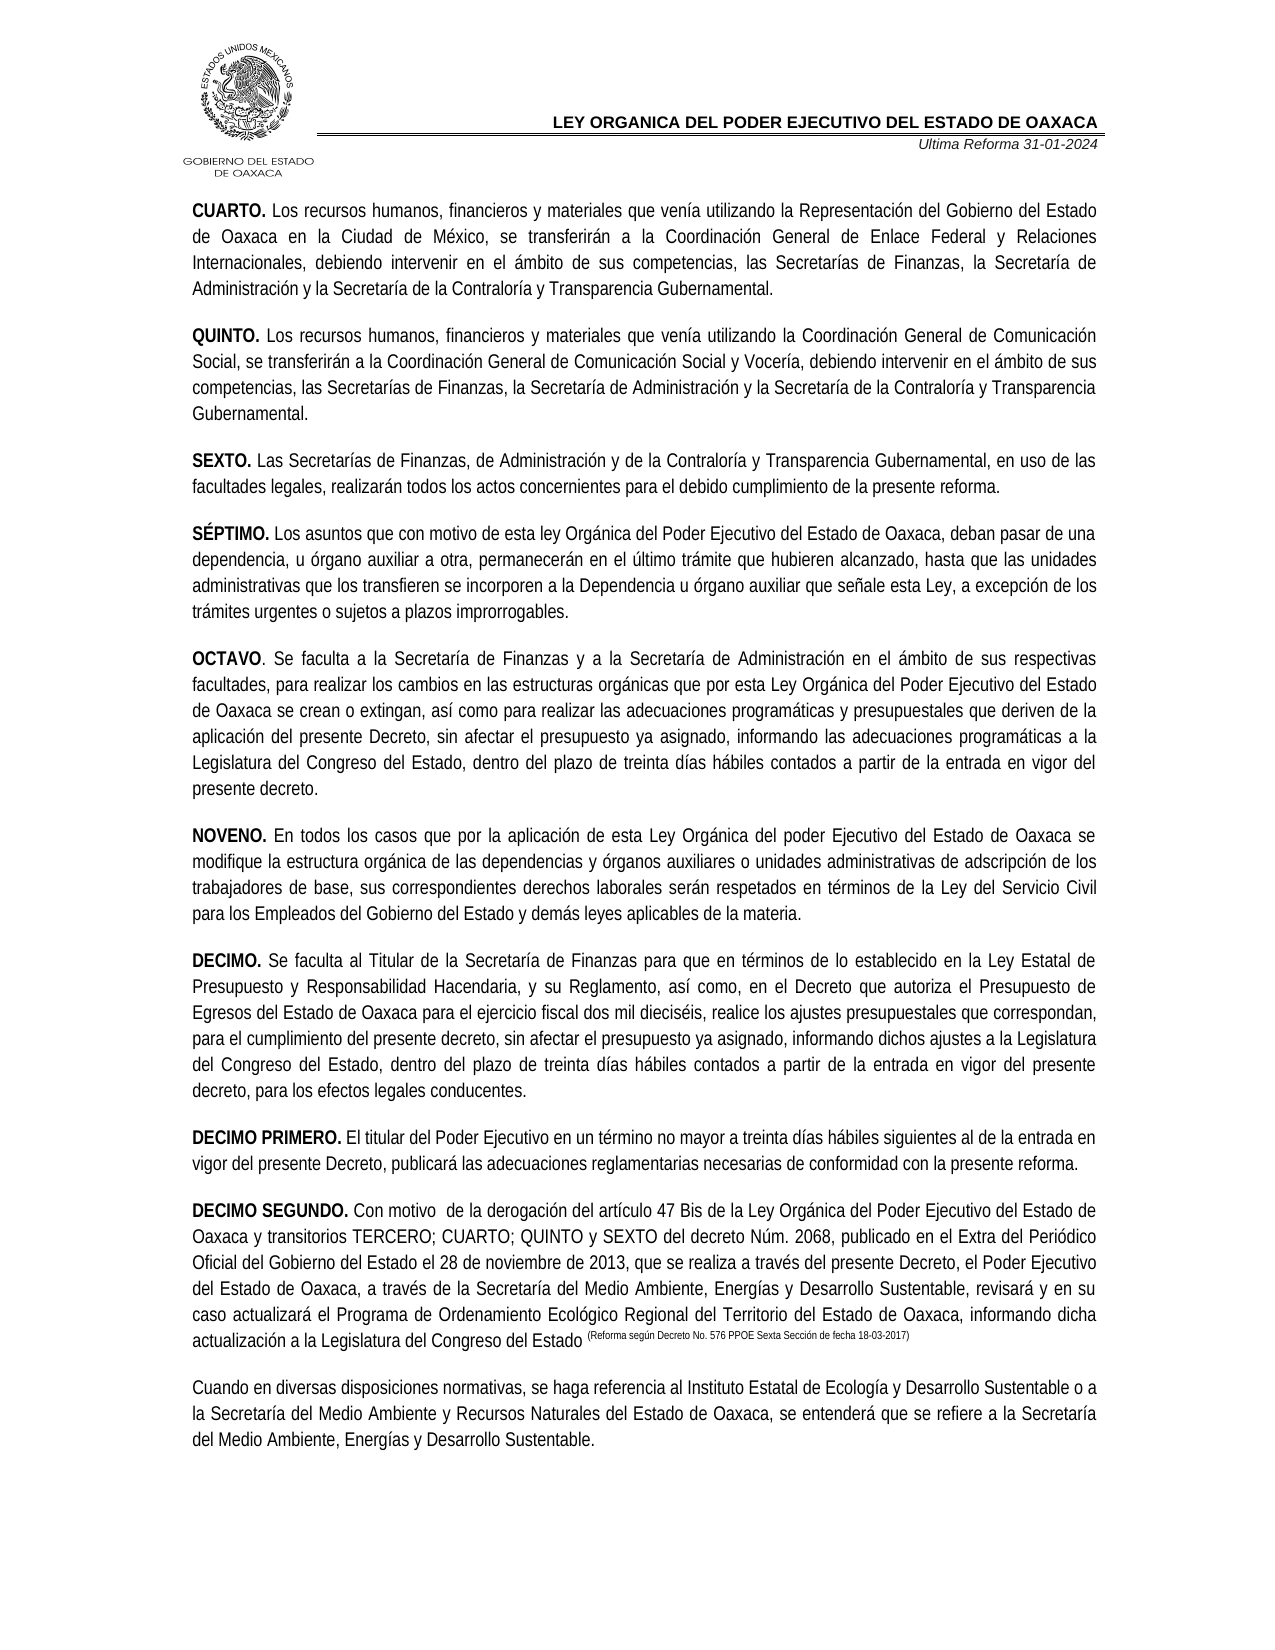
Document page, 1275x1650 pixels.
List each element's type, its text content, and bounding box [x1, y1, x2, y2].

picture [180, 40, 317, 180]
text DECIMO. Se faculta al Titular de la Secretaría de Finanzas para que en términos de lo establecido en la Ley Estatal de Presupuesto y Responsabilidad Hacendaria, y su Reglamento, así como, en el Decreto que autoriza el Presupuesto de Egresos del Estado de Oaxaca para el ejercicio fiscal dos mil dieciséis, realice los ajustes presupuestales que correspondan, para el cumplimiento del presente decreto, sin afectar el presupuesto ya asignado, informando dichos ajustes a la Legislatura del Congreso del Estado, dentro del plazo de treinta días hábiles contados a partir de la entrada en vigor del presente decreto, para los efectos legales conducentes. [192, 949, 1098, 1102]
text CUARTO. Los recursos humanos, financieros y materiales que venía utilizando la Representación del Gobierno del Estado de Oaxaca en la Ciudad de México, se transferirán a la Coordinación General de Enlace Federal y Relaciones Internacionales, debiendo intervenir en el ámbito de sus competencias, las Secretarías de Finanzas, la Secretaría de Administración y la Secretaría de la Contraloría y Transparencia Gubernamental. [192, 199, 1098, 299]
text DECIMO PRIMERO. El titular del Poder Ejecutivo en un término no mayor a treinta días hábiles siguientes al de la entrada en vigor del presente Decreto, publicará las adecuaciones reglamentarias necesarias de conformidad con la presente reforma. [192, 1126, 1098, 1174]
text SEXTO. Las Secretarías de Finanzas, de Administración y de la Contraloría y Transparencia Gubernamental, en uso de las facultades legales, realizarán todos los actos concernientes para el debido cumplimiento de la presente reforma. [192, 449, 1098, 497]
text QUINTO. Los recursos humanos, financieros y materiales que venía utilizando la Coordinación General de Comunicación Social, se transferirán a la Coordinación General de Comunicación Social y Vocería, debiendo intervenir en el ámbito de sus competencias, las Secretarías de Finanzas, la Secretaría de Administración y la Secretaría de la Contraloría y Transparencia Gubernamental. [192, 324, 1098, 424]
text Cuando en diversas disposiciones normativas, se haga referencia al Instituto Estatal de Ecología y Desarrollo Sustentable o a la Secretaría del Medio Ambiente y Recursos Naturales del Estado de Oaxaca, se entenderá que se refiere a la Secretaría del Medio Ambiente, Energías y Desarrollo Sustentable. [192, 1376, 1098, 1451]
text NOVENO. En todos los casos que por la aplicación de esta Ley Orgánica del poder Ejecutivo del Estado de Oaxaca se modifique la estructura orgánica de las dependencias y órganos auxiliares o unidades administrativas de adscripción de los trabajadores de base, sus correspondientes derechos laborales serán respetados en términos de la Ley del Servicio Civil para los Empleados del Gobierno del Estado y demás leyes aplicables de la materia. [192, 824, 1098, 924]
text SÉPTIMO. Los asuntos que con motivo de esta ley Orgánica del Poder Ejecutivo del Estado de Oaxaca, deban pasar de una dependencia, u órgano auxiliar a otra, permanecerán en el último trámite que hubieren alcanzado, hasta que las unidades administrativas que los transfieren se incorporen a la Dependencia u órgano auxiliar que señale esta Ley, a excepción de los trámites urgentes o sujetos a plazos improrrogables. [192, 522, 1098, 622]
text OCTAVO. Se faculta a la Secretaría de Finanzas y a la Secretaría de Administración en el ámbito de sus respectivas facultades, para realizar los cambios en las estructuras orgánicas que por esta Ley Orgánica del Poder Ejecutivo del Estado de Oaxaca se crean o extingan, así como para realizar las adecuaciones programáticas y presupuestales que deriven de la aplicación del presente Decreto, sin afectar el presupuesto ya asignado, informando las adecuaciones programáticas a la Legislatura del Congreso del Estado, dentro del plazo de treinta días hábiles contados a partir de la entrada en vigor del presente decreto. [192, 647, 1098, 799]
text DECIMO SEGUNDO. Con motivo de la derogación del artículo 47 Bis de la Ley Orgánica del Poder Ejecutivo del Estado de Oaxaca y transitorios TERCERO; CUARTO; QUINTO y SEXTO del decreto Núm. 2068, publicado en el Extra del Periódico Oficial del Gobierno del Estado el 28 de noviembre de 2013, que se realiza a través del presente Decreto, el Poder Ejecutivo del Estado de Oaxaca, a través de la Secretaría del Medio Ambiente, Energías y Desarrollo Sustentable, revisará y en su caso actualizará el Programa de Ordenamiento Ecológico Regional del Territorio del Estado de Oaxaca, informando dicha actualización a la Legislatura del Congreso del Estado (Reforma según Decreto No. 576 PPOE Sexta Sección de fecha 18-03-2017) [192, 1199, 1098, 1352]
